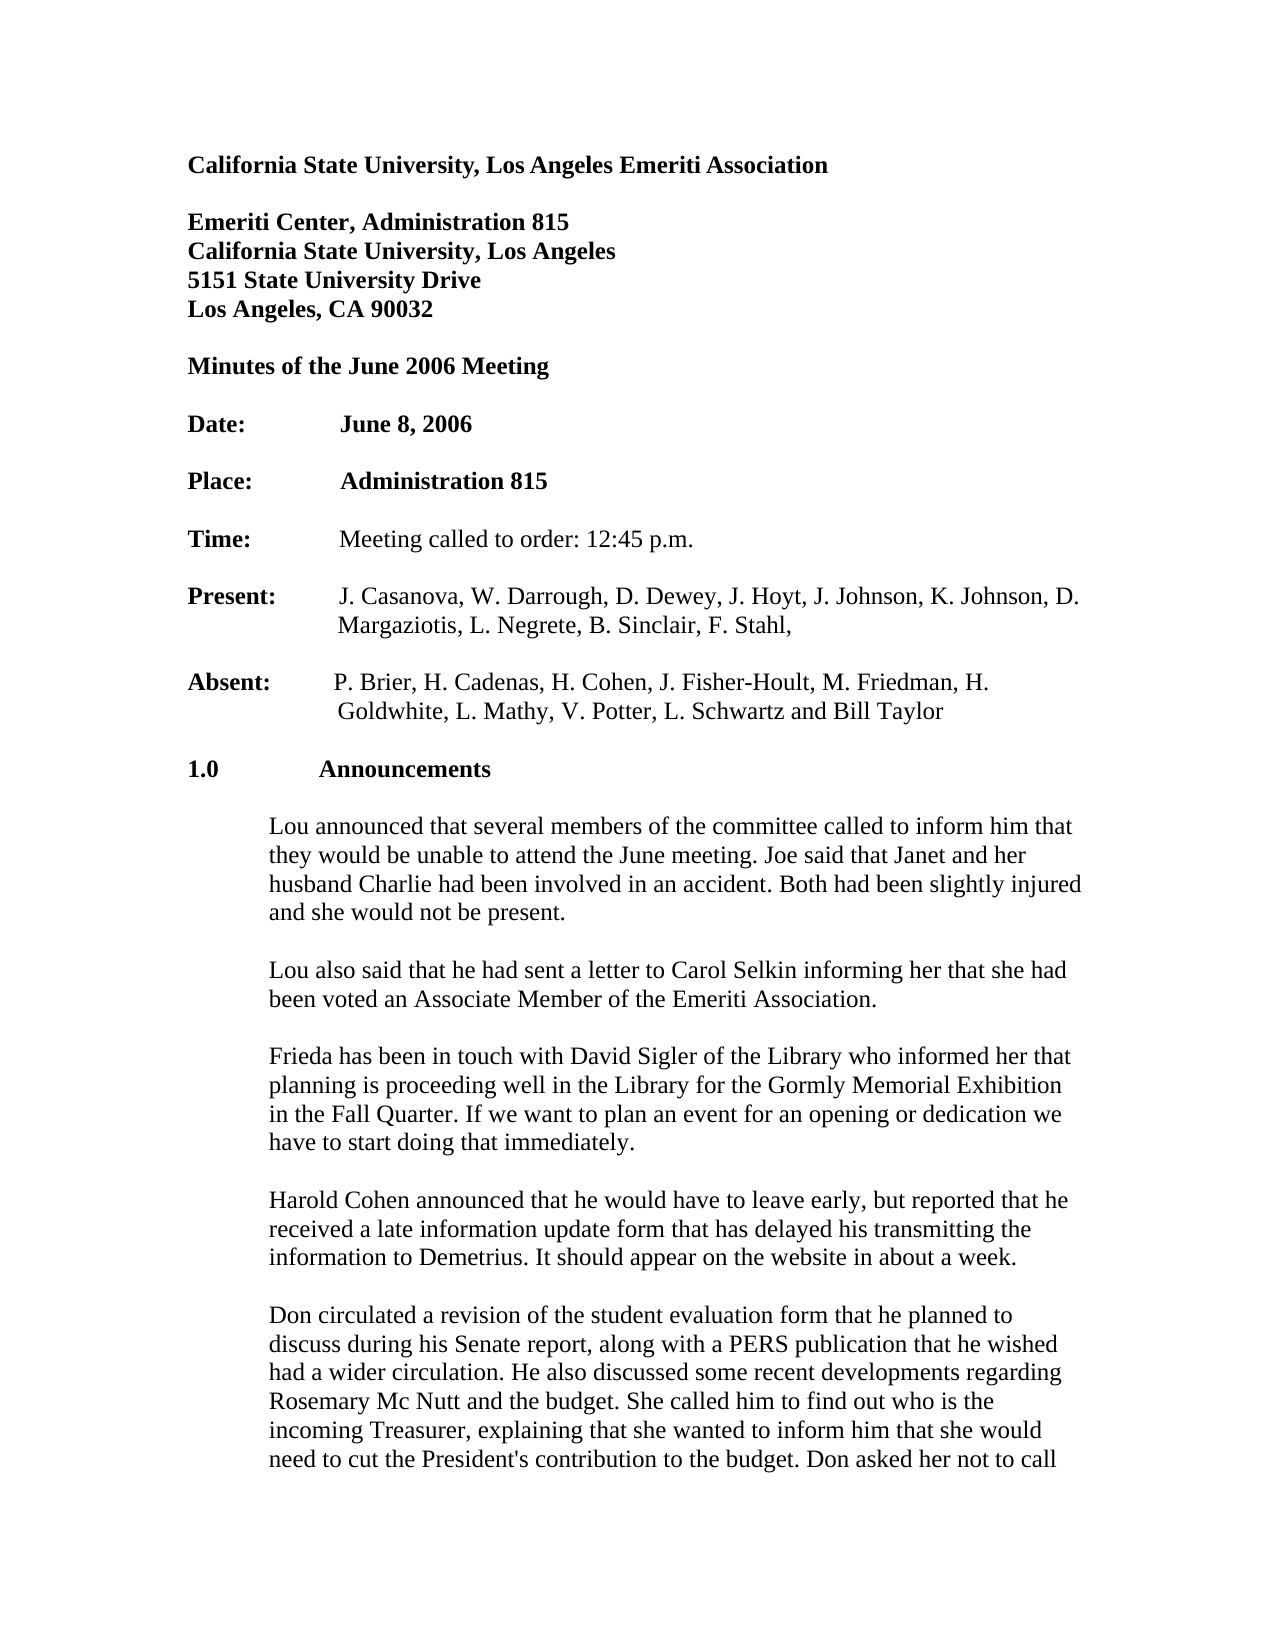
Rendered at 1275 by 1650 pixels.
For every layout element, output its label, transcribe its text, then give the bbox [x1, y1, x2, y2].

text Absent: P. Brier, H. Cadenas, H. Cohen, J. Fisher-Hoult, M. Friedman, H. Goldwhite, L. Mathy, V. Potter, L. Schwartz and Bill Taylor [187, 667, 1087, 725]
text Emeriti Center, Administration 815 [187, 207, 1087, 236]
text Harold Cohen announced that he would have to leave early, but reported that he received a late information update form that has delayed his transmitting the information to Demetrius. It should appear on the website in about a week. [269, 1185, 1087, 1271]
text Los Angeles, CA 90032 [187, 294, 1087, 322]
text 5151 State University Drive [187, 265, 1087, 294]
subtitle California State University, Los Angeles Emeriti Association [187, 150, 1087, 179]
text Frieda has been in touch with David Sigler of the Library who informed her that planning is proceeding well in the Library for the Gormly Memorial Exhibition in the Fall Quarter. If we want to plan an event for an opening or dedication we have to start doing that immediately. [269, 1041, 1087, 1156]
text Time: Meeting called to order: 12:45 p.m. [187, 524, 1087, 552]
text Present: J. Casanova, W. Darrough, D. Dewey, J. Hoyt, J. Johnson, K. Johnson, D. Margaziotis, L. Negrete, B. Sinclair, F. Stahl, [187, 581, 1087, 639]
text Lou also said that he had sent a letter to Carol Selkin informing her that she had been voted an Associate Member of the Emeriti Association. [269, 955, 1087, 1012]
text Date: June 8, 2006 [187, 409, 1087, 437]
subtitle Minutes of the June 2006 Meeting [187, 351, 1087, 380]
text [269, 1300, 1087, 1472]
text 1.0 Announcements [187, 754, 1087, 782]
text Lou announced that several members of the committee called to inform him that they would be unable to attend the June meeting. Joe said that Janet and her husband Charlie had been involved in an accident. Both had been slightly injured and she would not be present. [269, 811, 1087, 926]
text Place: Administration 815 [187, 466, 1087, 495]
text California State University, Los Angeles [187, 236, 1087, 265]
